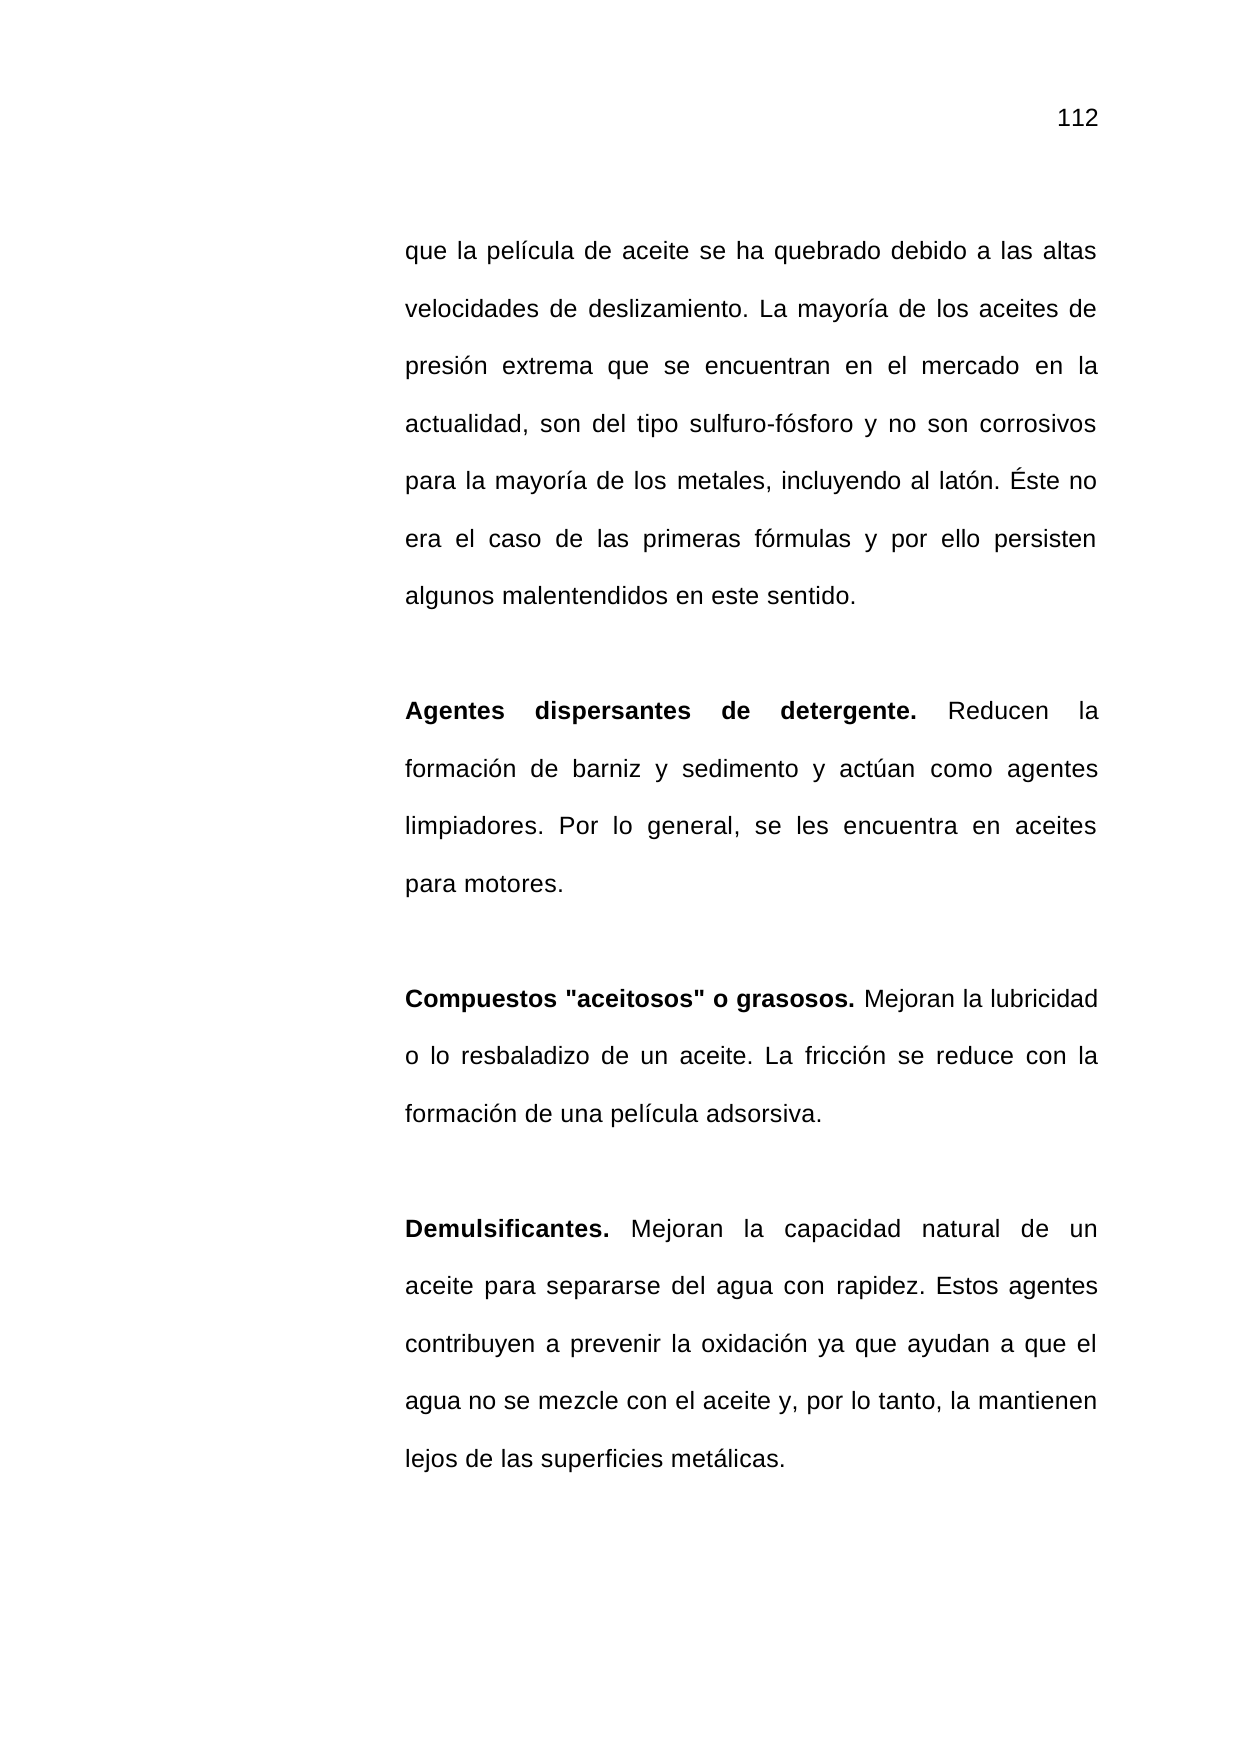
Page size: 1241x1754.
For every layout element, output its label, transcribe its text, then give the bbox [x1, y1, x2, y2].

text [405, 236, 1098, 610]
text Demulsificantes. Mejoran la capacidad natural de un aceite para separarse del agua con rapidez. Estos agentes contribuyen a prevenir la oxidación ya que ayudan a que el agua no se mezcle con el aceite y, por lo tanto, la mantienen lejos de las superficies metálicas. [405, 1214, 1098, 1472]
text Compuestos "aceitosos" o grasosos. Mejoran la lubricidad o lo resbaladizo de un aceite. La fricción se reduce con la formación de una película adsorsiva. [405, 984, 1098, 1127]
text Agentes dispersantes de detergente. Reducen la formación de barniz y sedimento y actúan como agentes limpiadores. Por lo general, se les encuentra en aceites para motores. [405, 696, 1098, 897]
